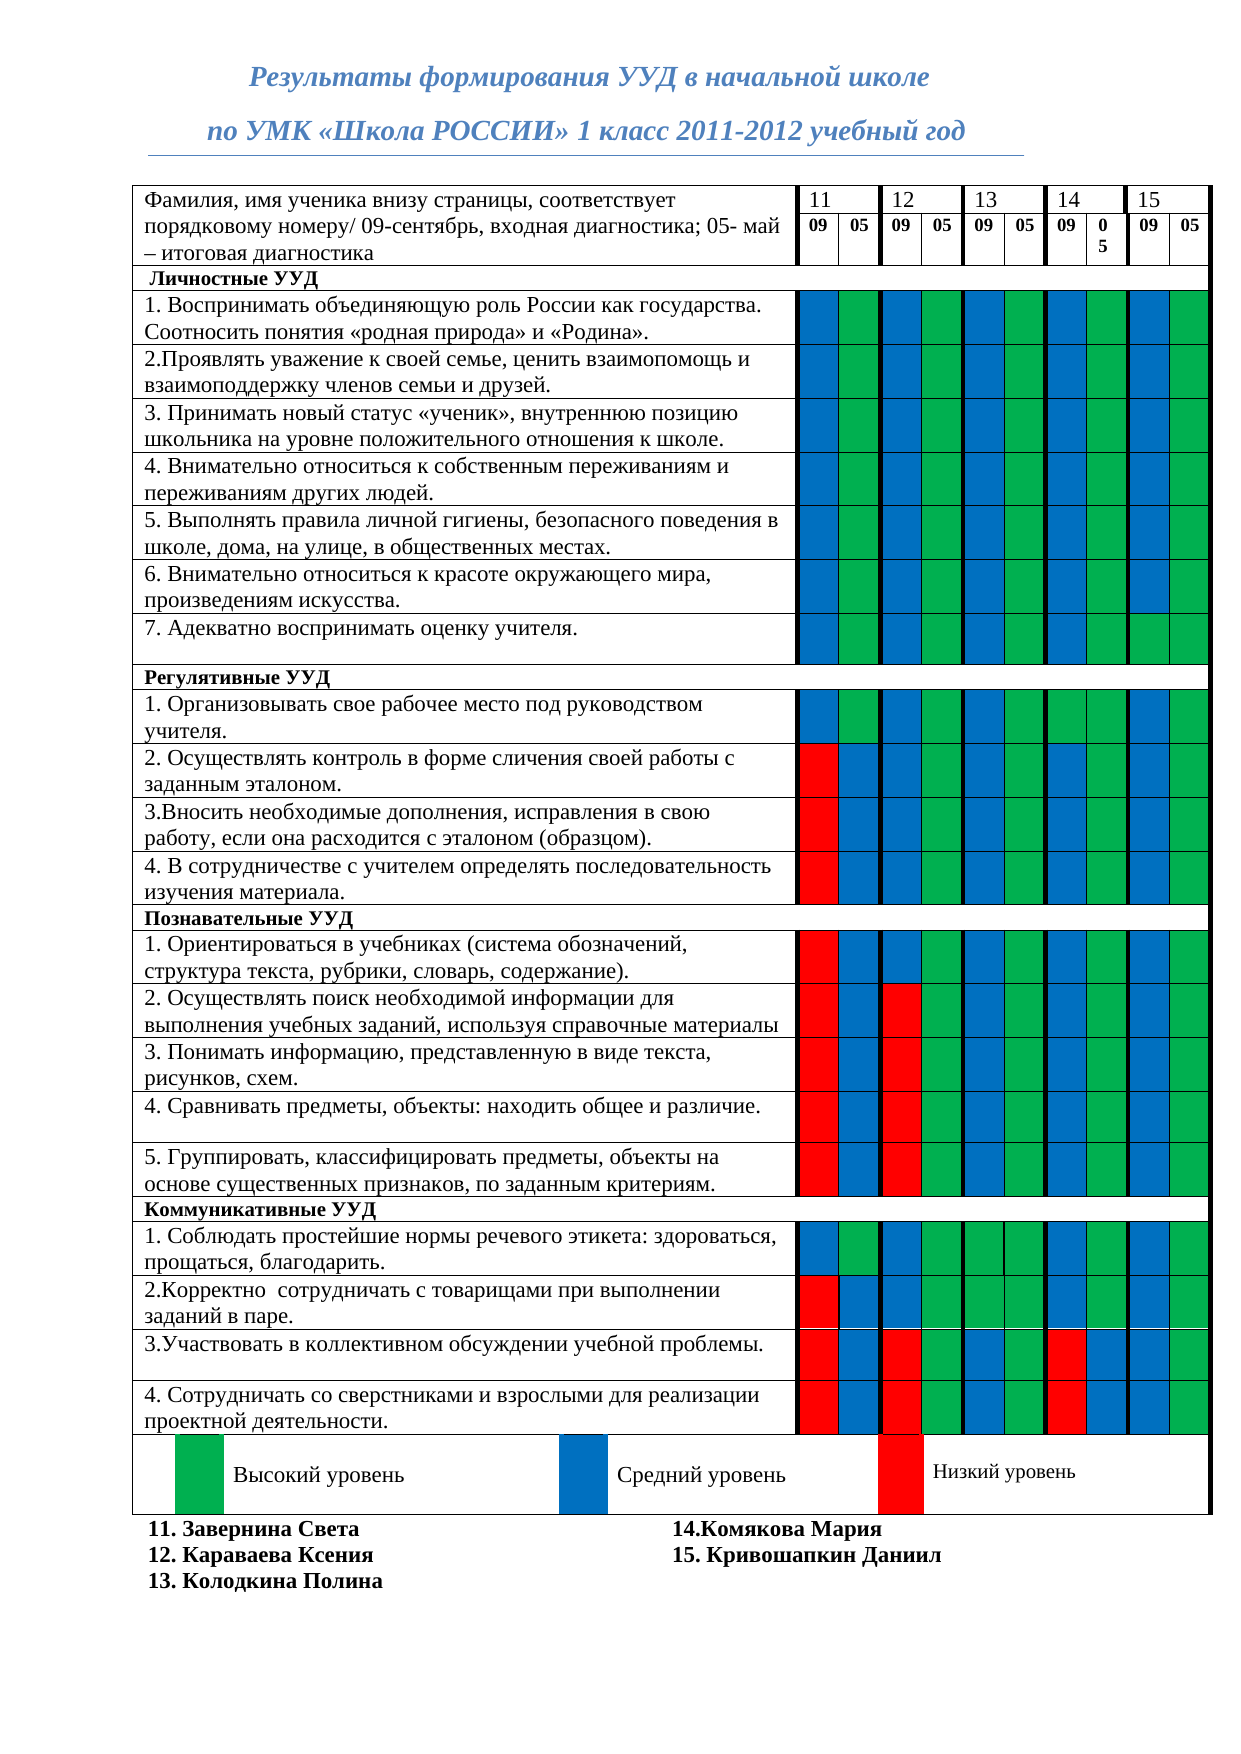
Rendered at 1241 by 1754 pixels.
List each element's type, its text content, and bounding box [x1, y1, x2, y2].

table_cell [1130, 798, 1169, 851]
table_cell [965, 798, 1004, 851]
table_cell 09 [883, 214, 921, 265]
text 14.Комякова Мария [672, 1515, 1122, 1541]
table_cell [1087, 453, 1126, 505]
table_cell [965, 399, 1004, 452]
table_cell [965, 1222, 1003, 1275]
table_cell [1005, 744, 1043, 797]
table_cell [1087, 852, 1126, 904]
table_cell [1005, 345, 1043, 398]
table_cell [1005, 852, 1043, 904]
table_cell [839, 1381, 878, 1434]
table_cell [1170, 852, 1208, 904]
table_cell [1005, 1381, 1043, 1434]
table_cell [839, 1222, 878, 1275]
table_cell 4. Сотрудничать со сверстниками и взрослыми для реализации проектной деятельности. [133, 1381, 795, 1434]
table_cell [1005, 1038, 1043, 1091]
table_cell [800, 506, 838, 559]
text Результаты формирования УУД в начальной школе [148, 59, 1024, 93]
table_cell [839, 1330, 878, 1380]
table_cell [965, 1330, 1004, 1380]
table_cell [1005, 506, 1043, 559]
table_cell [965, 1381, 1004, 1434]
table_cell [965, 345, 1004, 398]
table_cell [1130, 1381, 1169, 1434]
table_cell [883, 931, 921, 983]
table_cell 4. В сотрудничестве с учителем определять последовательность изучения материала. [133, 852, 795, 904]
table_cell [1087, 291, 1126, 344]
table_cell [1005, 1092, 1043, 1142]
table_cell [1048, 1038, 1086, 1091]
table_cell [883, 1038, 921, 1091]
table_cell [1130, 399, 1169, 452]
table_cell [1170, 614, 1208, 664]
table_cell Низкий уровень [924, 1435, 1208, 1514]
table_cell [965, 1143, 1004, 1196]
table_cell [1170, 506, 1208, 559]
table_cell [883, 798, 921, 851]
table_cell 5. Группировать, классифицировать предметы, объекты на основе существенных признаков, по заданным критериям. [133, 1143, 795, 1196]
table_cell [883, 1222, 921, 1275]
table_header 13 [965, 186, 1043, 212]
table_cell 3.Вносить необходимые дополнения, исправления в свою работу, если она расходится с эталоном (образцом). [133, 798, 795, 851]
table_cell [1130, 984, 1169, 1037]
table_cell [965, 1038, 1004, 1091]
table_cell 09 [1048, 214, 1086, 265]
table_cell [922, 1381, 961, 1434]
table_cell [922, 931, 961, 983]
table_cell [1130, 1330, 1169, 1380]
table_cell [800, 345, 838, 398]
table_cell [1170, 399, 1208, 452]
table_cell [1048, 931, 1086, 983]
table_cell 3. Принимать новый статус «ученик», внутреннюю позицию школьника на уровне положительного отношения к школе. [133, 399, 795, 452]
table_cell [922, 852, 961, 904]
table_cell [1048, 690, 1086, 743]
table_cell [1048, 798, 1086, 851]
table_header 14 [1048, 186, 1123, 212]
table_cell [922, 614, 961, 664]
table_cell [1130, 931, 1169, 983]
table_cell [800, 453, 838, 505]
table_cell [800, 931, 838, 983]
table_cell [1048, 506, 1086, 559]
table_cell 2.Корректно сотрудничать с товарищами при выполнении заданий в паре. [133, 1276, 795, 1328]
table_cell [1170, 984, 1208, 1037]
table_cell [1048, 453, 1086, 505]
table_cell [1005, 690, 1043, 743]
text 11. Завернина Света [148, 1515, 598, 1541]
table_cell [800, 291, 838, 344]
table_cell [922, 1222, 961, 1275]
table_cell [883, 345, 921, 398]
table_cell [883, 690, 921, 743]
table_cell [1087, 931, 1126, 983]
table_cell [965, 506, 1004, 559]
table_cell 09 [965, 214, 1004, 265]
table_cell [839, 984, 878, 1037]
table_cell 4. Внимательно относиться к собственным переживаниям и переживаниям других людей. [133, 453, 795, 505]
table_header 12 [883, 186, 961, 212]
table_cell [839, 1092, 878, 1142]
table_cell [1005, 931, 1043, 983]
table_cell [1048, 399, 1086, 452]
table_cell [922, 1092, 961, 1142]
table_header Фамилия, имя ученика внизу страницы, соответствует порядковому номеру/ 09-сентябрь, входная диагностика; 05- май – итоговая диагностика [133, 186, 795, 265]
table_cell [800, 1222, 838, 1275]
table_cell [1087, 1143, 1126, 1196]
table_cell [883, 1435, 919, 1514]
table_cell [1130, 506, 1169, 559]
table_cell [922, 984, 961, 1037]
table_cell 1. Соблюдать простейшие нормы речевого этикета: здороваться, прощаться, благодарить. [133, 1222, 795, 1275]
table_cell [922, 291, 961, 344]
table_cell [883, 852, 921, 904]
table_cell [1005, 1276, 1043, 1328]
table_cell [1048, 1222, 1086, 1275]
table_cell [1048, 560, 1086, 613]
table_cell [1087, 1092, 1126, 1142]
table_cell [133, 1435, 175, 1514]
table_cell [1005, 798, 1043, 851]
table_cell [1130, 1143, 1169, 1196]
table_cell [965, 1276, 1004, 1328]
table_cell [965, 560, 1004, 613]
table_cell [922, 345, 961, 398]
table_cell 1. Воспринимать объединяющую роль России как государства. Соотносить понятия «родная природа» и «Родина». [133, 291, 795, 344]
table_cell [564, 1435, 603, 1514]
table_cell [1170, 744, 1208, 797]
table_cell [800, 984, 838, 1037]
table_cell [1170, 291, 1208, 344]
table_cell [883, 560, 921, 613]
table_cell [1087, 560, 1126, 613]
table_cell [1170, 1038, 1208, 1091]
table_cell 2. Осуществлять поиск необходимой информации для выполнения учебных заданий, используя справочные материалы [133, 984, 795, 1037]
table_cell [1005, 1330, 1043, 1380]
table_cell [922, 690, 961, 743]
table_cell Познавательные УУД [133, 905, 1208, 929]
table_cell [965, 984, 1004, 1037]
table_cell [839, 690, 878, 743]
table_cell [1048, 1276, 1086, 1328]
table_cell [1048, 984, 1086, 1037]
table_cell [883, 1092, 921, 1142]
table_cell 5. Выполнять правила личной гигиены, безопасного поведения в школе, дома, на улице, в общественных местах. [133, 506, 795, 559]
table_cell [1170, 1222, 1208, 1275]
table_cell [1087, 1038, 1126, 1091]
table_cell [1130, 291, 1169, 344]
table_cell [800, 744, 838, 797]
table_cell [1005, 399, 1043, 452]
table_cell [1130, 453, 1169, 505]
table_cell [1005, 453, 1043, 505]
table_header 15 [1128, 186, 1208, 212]
table_cell [800, 1092, 838, 1142]
table_cell [800, 1330, 838, 1380]
table_cell [922, 506, 961, 559]
table_cell [922, 744, 961, 797]
table_cell [1048, 614, 1086, 664]
table_cell 05 [1170, 214, 1208, 265]
table_cell [922, 453, 961, 505]
table_cell 3. Понимать информацию, представленную в виде текста, рисунков, схем. [133, 1038, 795, 1091]
table_cell [965, 852, 1004, 904]
table_cell [1170, 1143, 1208, 1196]
table_cell 3.Участвовать в коллективном обсуждении учебной проблемы. [133, 1330, 795, 1380]
table_cell [883, 1143, 921, 1196]
table_cell [1130, 1092, 1169, 1142]
table_cell [1170, 1330, 1208, 1380]
table_cell [1087, 399, 1126, 452]
table_cell [883, 744, 921, 797]
table_cell [800, 1038, 838, 1091]
table_cell [883, 399, 921, 452]
table_cell [1048, 852, 1086, 904]
table_cell [1130, 852, 1169, 904]
table_cell [1130, 560, 1169, 613]
table_cell [965, 744, 1004, 797]
table_cell [1005, 614, 1043, 664]
table_cell [839, 506, 878, 559]
table_cell 6. Внимательно относиться к красоте окружающего мира, произведениям искусства. [133, 560, 795, 613]
table_cell [1087, 744, 1126, 797]
table_cell [1005, 1143, 1043, 1196]
table_cell [839, 1143, 878, 1196]
table_cell [1087, 1330, 1126, 1380]
table_cell 1. Организовывать свое рабочее место под руководством учителя. [133, 690, 795, 743]
table_cell [883, 1381, 921, 1434]
table_cell [883, 291, 921, 344]
table_cell [1048, 291, 1086, 344]
table_cell [1130, 690, 1169, 743]
table_cell [1170, 1276, 1208, 1328]
table_cell Регулятивные УУД [133, 665, 1208, 689]
table_cell [922, 798, 961, 851]
table_cell [883, 984, 921, 1037]
table_cell 7. Адекватно воспринимать оценку учителя. [133, 614, 795, 664]
table_cell [922, 1330, 961, 1380]
table_cell [1048, 1092, 1086, 1142]
table_header 11 [800, 186, 878, 212]
table_cell [1130, 744, 1169, 797]
table_cell [1130, 614, 1169, 664]
table_cell [922, 1038, 961, 1091]
table_cell [922, 1276, 961, 1328]
table_cell [1048, 1381, 1086, 1434]
table_cell Высокий уровень [224, 1435, 559, 1514]
table_cell [1005, 560, 1043, 613]
table_cell [839, 291, 878, 344]
table_cell [965, 931, 1004, 983]
table_cell [1087, 345, 1126, 398]
table_cell [883, 614, 921, 664]
table_cell [883, 1276, 921, 1328]
table_cell [839, 798, 878, 851]
table_cell 1. Ориентироваться в учебниках (система обозначений, структура текста, рубрики, словарь, содержание). [133, 931, 795, 983]
table_cell [1130, 1222, 1169, 1275]
table_cell [883, 1330, 921, 1380]
table_cell [1170, 1381, 1208, 1434]
table_cell [839, 560, 878, 613]
table_cell [883, 506, 921, 559]
table_cell [180, 1435, 219, 1514]
table_cell [800, 614, 838, 664]
table_cell [1048, 1143, 1086, 1196]
table_cell [1048, 1330, 1086, 1380]
table_cell [839, 852, 878, 904]
table_cell [840, 1276, 878, 1328]
table_cell [965, 291, 1004, 344]
table_cell [1170, 931, 1208, 983]
table_cell [1170, 345, 1208, 398]
table_cell [1130, 345, 1169, 398]
table_cell [1087, 1222, 1126, 1275]
table_cell [1170, 798, 1208, 851]
text 13. Колодкина Полина [148, 1568, 598, 1594]
table_cell 05 [1005, 214, 1043, 265]
table_cell [1087, 506, 1126, 559]
table_cell [922, 1143, 961, 1196]
table_cell [839, 931, 878, 983]
table_cell [839, 345, 878, 398]
table_cell [800, 852, 838, 904]
table_cell [800, 1276, 838, 1328]
table_cell 05 [1087, 214, 1126, 265]
table_cell Средний уровень [608, 1435, 878, 1514]
table_cell [1170, 690, 1208, 743]
table_cell [839, 744, 878, 797]
table_cell [1087, 798, 1126, 851]
table_cell 05 [922, 214, 961, 265]
text по УМК «Школа РОССИИ» 1 класс 2011-2012 учебный год [148, 113, 1024, 155]
table_cell 09 [800, 214, 838, 265]
table_cell [965, 453, 1004, 505]
table_cell 2.Проявлять уважение к своей семье, ценить взаимопомощь и взаимоподдержку членов семьи и друзей. [133, 345, 795, 398]
table_cell [800, 399, 838, 452]
table_cell [1170, 453, 1208, 505]
table_cell [1005, 1222, 1043, 1275]
table_cell [800, 798, 838, 851]
table_cell [1130, 1038, 1169, 1091]
table_cell 09 [1130, 214, 1169, 265]
table_cell [839, 399, 878, 452]
text 15. Кривошапкин Даниил [672, 1541, 1122, 1568]
table_cell 05 [839, 214, 878, 265]
table_cell [965, 1092, 1004, 1142]
table_cell [839, 1038, 878, 1091]
table_cell [1048, 345, 1086, 398]
text 12. Караваева Ксения [148, 1541, 598, 1568]
table_cell [883, 453, 921, 505]
table_cell Личностные УУД [133, 266, 1208, 290]
table_cell [839, 453, 878, 505]
table_cell [1087, 1276, 1126, 1328]
table_cell [1005, 984, 1043, 1037]
table_cell [965, 614, 1004, 664]
table_cell [839, 614, 878, 664]
table_cell [1170, 560, 1208, 613]
table_cell [1087, 690, 1126, 743]
table_cell [1170, 1092, 1208, 1142]
table_cell 4. Сравнивать предметы, объекты: находить общее и различие. [133, 1092, 795, 1142]
table_cell [800, 690, 838, 743]
table_cell 2. Осуществлять контроль в форме сличения своей работы с заданным эталоном. [133, 744, 795, 797]
table_cell [1087, 614, 1126, 664]
table_cell [1087, 984, 1126, 1037]
table_cell [922, 560, 961, 613]
table_cell [800, 1143, 838, 1196]
table_cell Коммуникативные УУД [133, 1197, 1208, 1221]
table_cell [1087, 1381, 1126, 1434]
table_cell [965, 690, 1004, 743]
table_cell [800, 560, 838, 613]
table_cell [1130, 1276, 1169, 1328]
table_cell [1048, 744, 1086, 797]
table_cell [1005, 291, 1043, 344]
table_cell [922, 399, 961, 452]
table_cell [800, 1381, 838, 1434]
